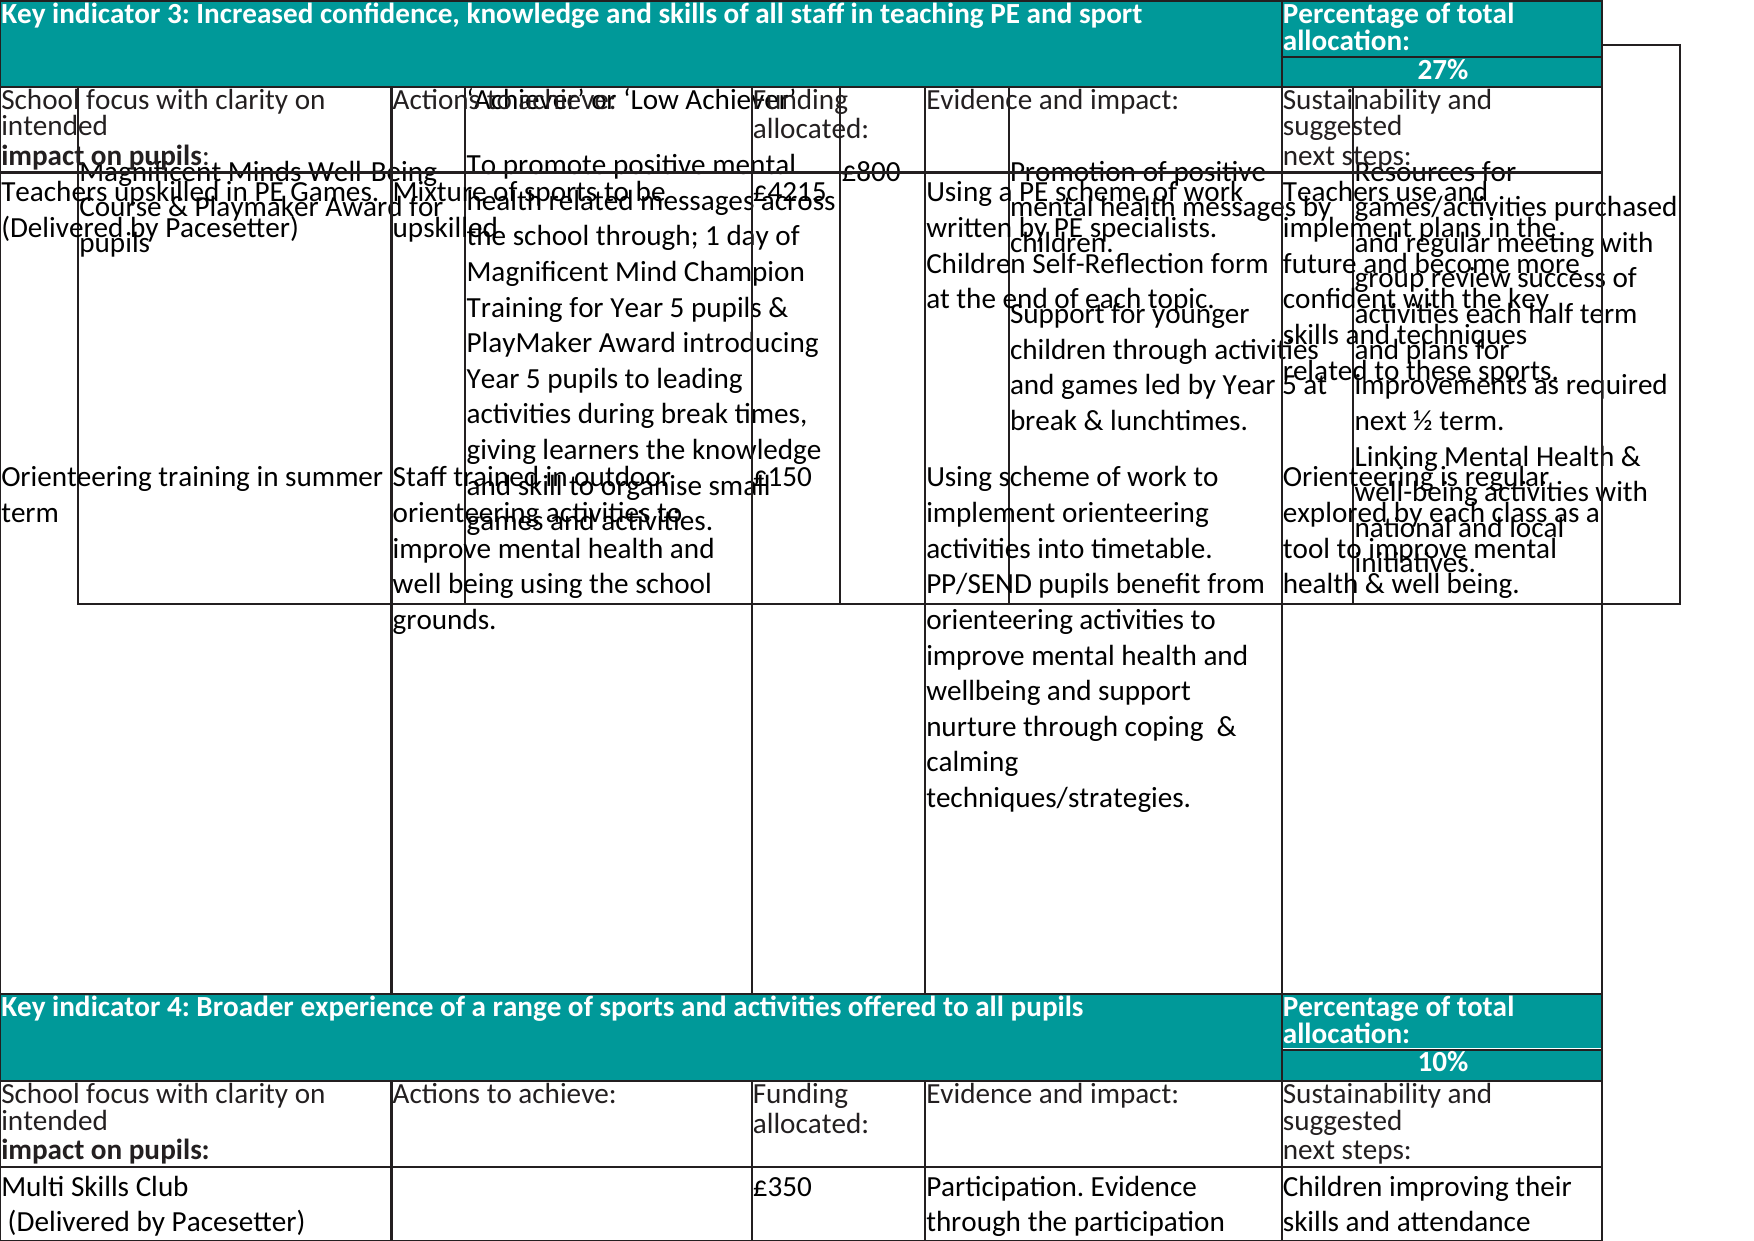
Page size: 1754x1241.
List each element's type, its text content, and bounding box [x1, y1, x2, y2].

table_cell Funding allocated: [753, 88, 924, 171]
table_cell Funding allocated: [753, 1082, 924, 1166]
table_cell [393, 1168, 751, 1240]
table_cell Mixture of sports to be upskilled Staff trained in outdoor orienteering activities to improve mental health and well being using the school grounds. [393, 174, 751, 993]
table_cell Percentage of total allocation: [1283, 995, 1601, 1048]
table_cell £4215 £150 [753, 174, 924, 993]
table_cell Evidence and impact: [926, 88, 1281, 171]
table_cell Sustainability and suggested next steps: [1283, 88, 1601, 171]
table_cell Teachers use and implement plans in the future and become more confident with the key skills and techniques related to these sports. Orienteering is regular explored by each class as a tool to improve mental health & well being. [1283, 174, 1601, 993]
table_header Key indicator 3: Increased confidence, knowledge and skills of all staff in teaching PE and sport [1, 2, 1281, 86]
table_cell £350 £250 £350 N/A N/A £850 [753, 1168, 924, 1240]
table_cell Evidence and impact: [926, 1082, 1281, 1166]
table_cell Key indicator 4: Broader experience of a range of sports and activities offered to all pupils [1, 995, 1281, 1080]
table_header Percentage of total allocation: [1283, 2, 1601, 56]
table_cell Multi Skills Club (Delivered by Pacesetter) Two Lunchtime C4L Clubs. (Delivered by Pacesetter) After school Football Club Pre school Gymnastics Club After School Club by The Northamptonshire School of Dance Enrichment Dance opportunity offered to pupils with The Northamptonshire School of Dance – through ‘WOW’ day. [1, 1168, 390, 1240]
table_cell Actions to achieve: [393, 1082, 751, 1166]
table_cell School focus with clarity on intended impact on pupils: [1, 1082, 390, 1166]
table_cell Using a PE scheme of work written by PE specialists. Children Self-Reflection form at the end of each topic. Using scheme of work to implement orienteering activities into timetable. PP/SEND pupils benefit from orienteering activities to improve mental health and wellbeing and support nurture through coping & calming techniques/strategies. [926, 174, 1281, 993]
table_cell Teachers upskilled in PE Games. (Delivered by Pacesetter) Orienteering training in summer term [1, 174, 390, 993]
table_cell Actions to achieve: [393, 88, 751, 171]
table_cell 10% [1283, 1051, 1601, 1080]
table_cell School focus with clarity on intended impact on pupils: [1, 88, 390, 171]
table_cell 27% [1283, 58, 1601, 86]
table_cell Sustainability and suggested next steps: [1283, 1082, 1601, 1166]
